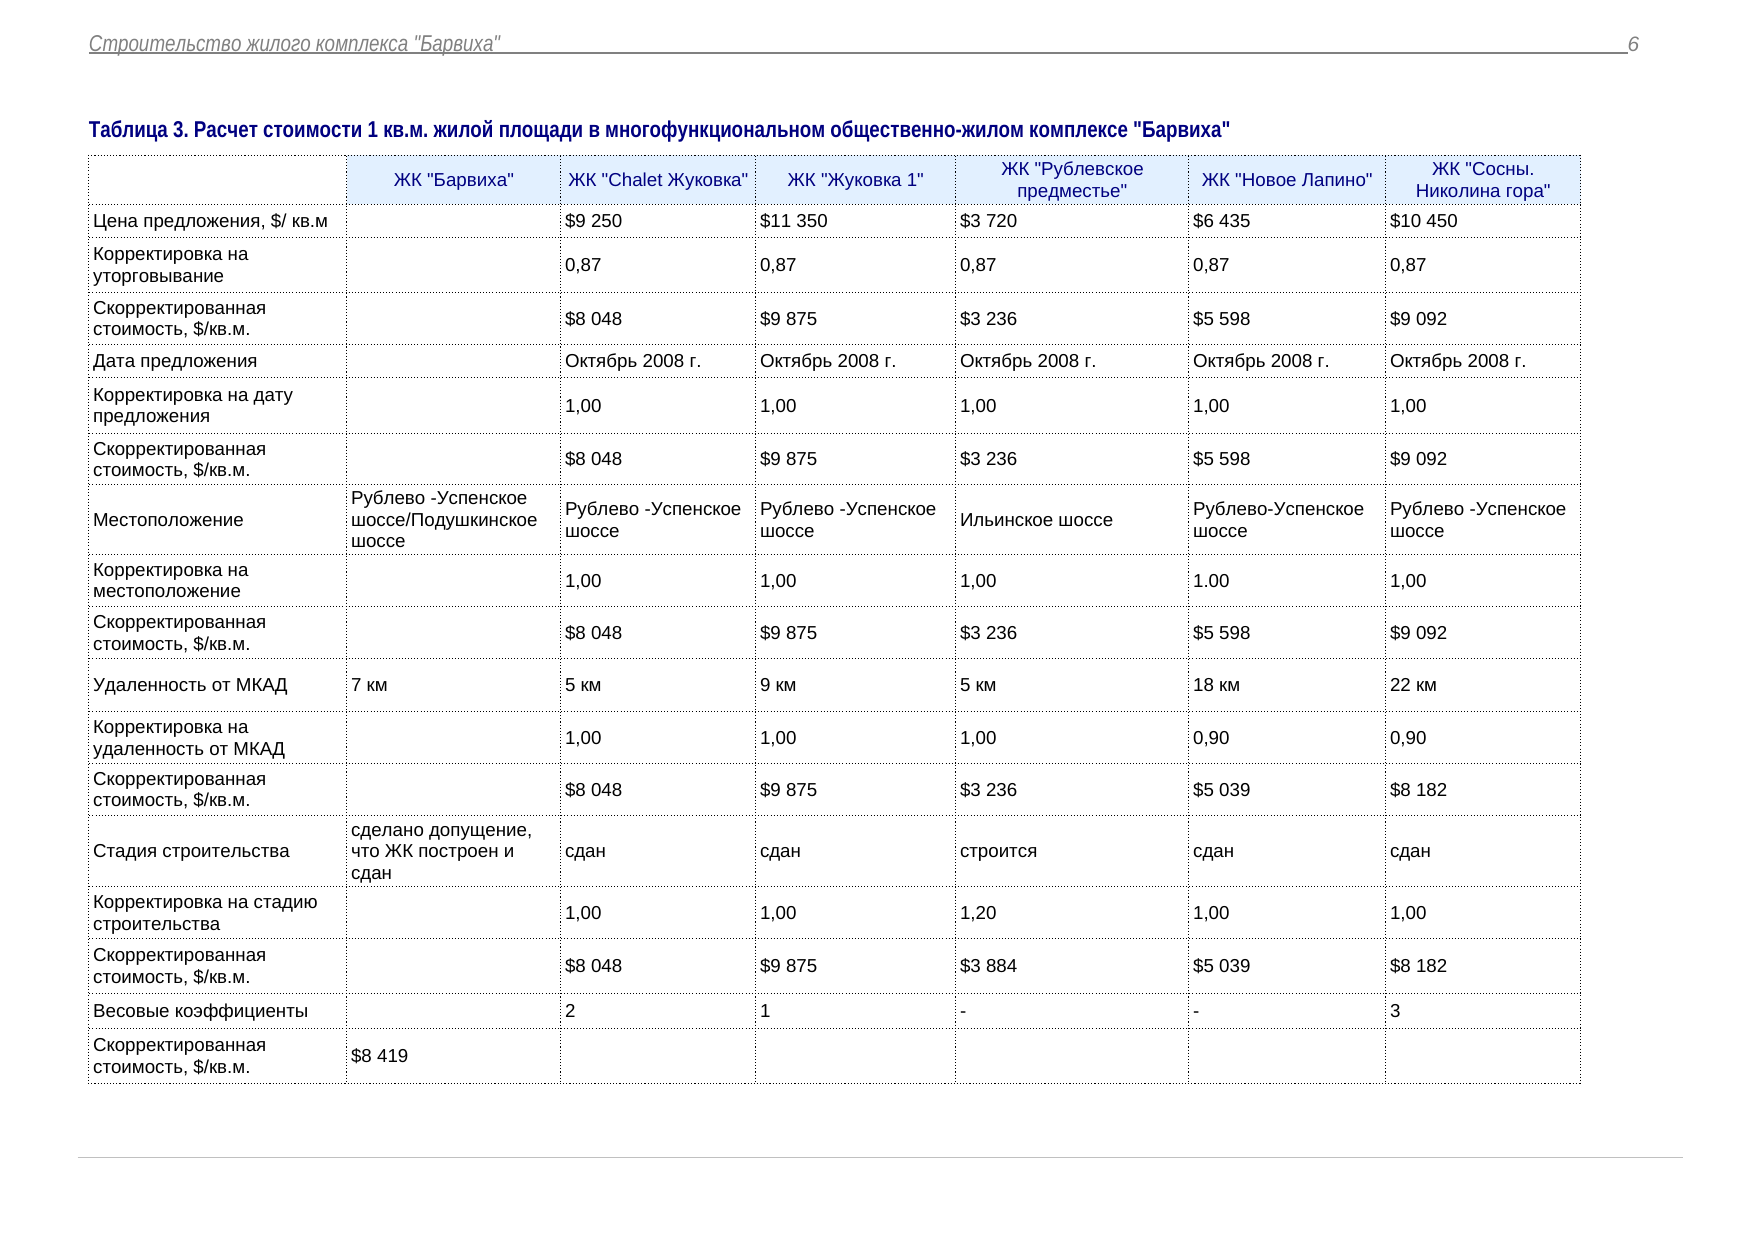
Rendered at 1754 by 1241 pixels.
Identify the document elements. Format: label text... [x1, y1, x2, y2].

table_cell $9 092 [1386, 606, 1581, 658]
table_cell сдан [561, 815, 756, 886]
table_cell [347, 344, 561, 377]
table_cell [347, 938, 561, 993]
table_cell [347, 554, 561, 606]
table_cell Дата предложения [89, 344, 347, 377]
table_cell [347, 711, 561, 763]
table_cell Ильинское шоссе [956, 484, 1189, 554]
table_header ЖК "Новое Лапино" [1189, 155, 1386, 204]
table_cell [347, 763, 561, 815]
table_cell 1,00 [1189, 377, 1386, 433]
table_cell $5 598 [1189, 292, 1386, 344]
table_cell [347, 377, 561, 433]
table_cell 1,00 [1189, 886, 1386, 938]
table_cell 22 км [1386, 658, 1581, 711]
table_header ЖК "Рублевское предместье" [956, 155, 1189, 204]
table_cell 2 [561, 993, 756, 1028]
table_cell 0,87 [756, 237, 956, 292]
table_cell Рублево-Успенское шоссе [1189, 484, 1386, 554]
table_cell Цена предложения, $/ кв.м [89, 204, 347, 237]
table_cell [956, 1028, 1189, 1083]
table_cell [756, 1028, 956, 1083]
table_cell 1,00 [956, 554, 1189, 606]
table_cell $8 048 [561, 606, 756, 658]
table_cell Скорректированная стоимость, $/кв.м. [89, 1028, 347, 1083]
table_cell $9 875 [756, 763, 956, 815]
table_cell Рублево -Успенское шоссе [561, 484, 756, 554]
table_cell $8 182 [1386, 938, 1581, 993]
table_cell Местоположение [89, 484, 347, 554]
table_cell $3 236 [956, 606, 1189, 658]
table_cell $8 048 [561, 433, 756, 484]
table_header ЖК "Chalet Жуковка" [561, 155, 756, 204]
table_cell 1,00 [1386, 554, 1581, 606]
table_cell 1,00 [756, 554, 956, 606]
table_cell 1 [756, 993, 956, 1028]
table_cell $3 236 [956, 433, 1189, 484]
table_header ЖК "Жуковка 1" [756, 155, 956, 204]
table_cell 1,00 [956, 377, 1189, 433]
table_cell 0,87 [1189, 237, 1386, 292]
table_cell $3 236 [956, 763, 1189, 815]
table_cell Корректировка на местоположение [89, 554, 347, 606]
table_cell 1,00 [756, 711, 956, 763]
table_cell сделано допущение, что ЖК построен и сдан [347, 815, 561, 886]
table_cell Скорректированная стоимость, $/кв.м. [89, 763, 347, 815]
table_cell [347, 433, 561, 484]
table_cell 7 км [347, 658, 561, 711]
table_cell Октябрь 2008 г. [956, 344, 1189, 377]
table_cell 5 км [956, 658, 1189, 711]
table_cell [347, 606, 561, 658]
table_cell 0,87 [956, 237, 1189, 292]
table_cell Корректировка на стадию строительства [89, 886, 347, 938]
table_header ЖК "Сосны. Николина гора" [1386, 155, 1581, 204]
table_cell 9 км [756, 658, 956, 711]
table_cell $3 884 [956, 938, 1189, 993]
table_cell Стадия строительства [89, 815, 347, 886]
table_cell 1,00 [561, 377, 756, 433]
table_cell [347, 886, 561, 938]
table_cell $8 048 [561, 938, 756, 993]
table_cell $5 598 [1189, 433, 1386, 484]
table_cell $8 048 [561, 763, 756, 815]
table_cell $6 435 [1189, 204, 1386, 237]
table_cell [347, 237, 561, 292]
table_cell Скорректированная стоимость, $/кв.м. [89, 606, 347, 658]
table_cell 1,00 [561, 554, 756, 606]
table_cell 0,90 [1386, 711, 1581, 763]
table_cell 0,90 [1189, 711, 1386, 763]
table_cell $11 350 [756, 204, 956, 237]
table_cell Октябрь 2008 г. [1189, 344, 1386, 377]
table_cell 1,00 [1386, 886, 1581, 938]
table_cell [347, 292, 561, 344]
table_cell [347, 993, 561, 1028]
table_cell 1.00 [1189, 554, 1386, 606]
table_cell $9 875 [756, 433, 956, 484]
table_cell $5 039 [1189, 763, 1386, 815]
table_cell 3 [1386, 993, 1581, 1028]
table_cell Удаленность от МКАД [89, 658, 347, 711]
table_cell [561, 1028, 756, 1083]
table_cell $8 048 [561, 292, 756, 344]
table_cell 18 км [1189, 658, 1386, 711]
table_cell Октябрь 2008 г. [561, 344, 756, 377]
table_cell Корректировка на уторговывание [89, 237, 347, 292]
table_cell Корректировка на удаленность от МКАД [89, 711, 347, 763]
table_cell Рублево -Успенское шоссе [1386, 484, 1581, 554]
table_cell Октябрь 2008 г. [1386, 344, 1581, 377]
table_cell 1,00 [561, 711, 756, 763]
table_cell 0,87 [1386, 237, 1581, 292]
table_cell 1,00 [756, 886, 956, 938]
table_cell Рублево -Успенское шоссе [756, 484, 956, 554]
table_cell [1386, 1028, 1581, 1083]
table_cell $9 875 [756, 938, 956, 993]
table_cell $3 236 [956, 292, 1189, 344]
table_cell - [956, 993, 1189, 1028]
table_cell $9 250 [561, 204, 756, 237]
table_cell Корректировка на дату предложения [89, 377, 347, 433]
table_cell 1,00 [756, 377, 956, 433]
table_header [89, 155, 347, 204]
table_cell 1,00 [1386, 377, 1581, 433]
table_cell 5 км [561, 658, 756, 711]
table_cell 1,00 [561, 886, 756, 938]
table_cell $8 419 [347, 1028, 561, 1083]
table_cell $5 598 [1189, 606, 1386, 658]
table_cell Весовые коэффициенты [89, 993, 347, 1028]
table_cell $9 092 [1386, 433, 1581, 484]
table_cell строится [956, 815, 1189, 886]
table_cell Скорректированная стоимость, $/кв.м. [89, 938, 347, 993]
table_cell Скорректированная стоимость, $/кв.м. [89, 292, 347, 344]
table_cell $3 720 [956, 204, 1189, 237]
table_cell - [1189, 993, 1386, 1028]
table_cell $8 182 [1386, 763, 1581, 815]
table_cell $9 875 [756, 606, 956, 658]
table_cell Октябрь 2008 г. [756, 344, 956, 377]
table_cell 1,20 [956, 886, 1189, 938]
table_cell 1,00 [956, 711, 1189, 763]
table_cell Рублево -Успенское шоссе/Подушкинское шоссе [347, 484, 561, 554]
table_cell $5 039 [1189, 938, 1386, 993]
table_cell $10 450 [1386, 204, 1581, 237]
table_cell [1189, 1028, 1386, 1083]
table_cell 0,87 [561, 237, 756, 292]
table_cell сдан [1386, 815, 1581, 886]
table_cell Скорректированная стоимость, $/кв.м. [89, 433, 347, 484]
table_cell [347, 204, 561, 237]
table_cell сдан [756, 815, 956, 886]
table_cell $9 875 [756, 292, 956, 344]
table_cell сдан [1189, 815, 1386, 886]
table_header ЖК "Барвиха" [347, 155, 561, 204]
table_cell $9 092 [1386, 292, 1581, 344]
